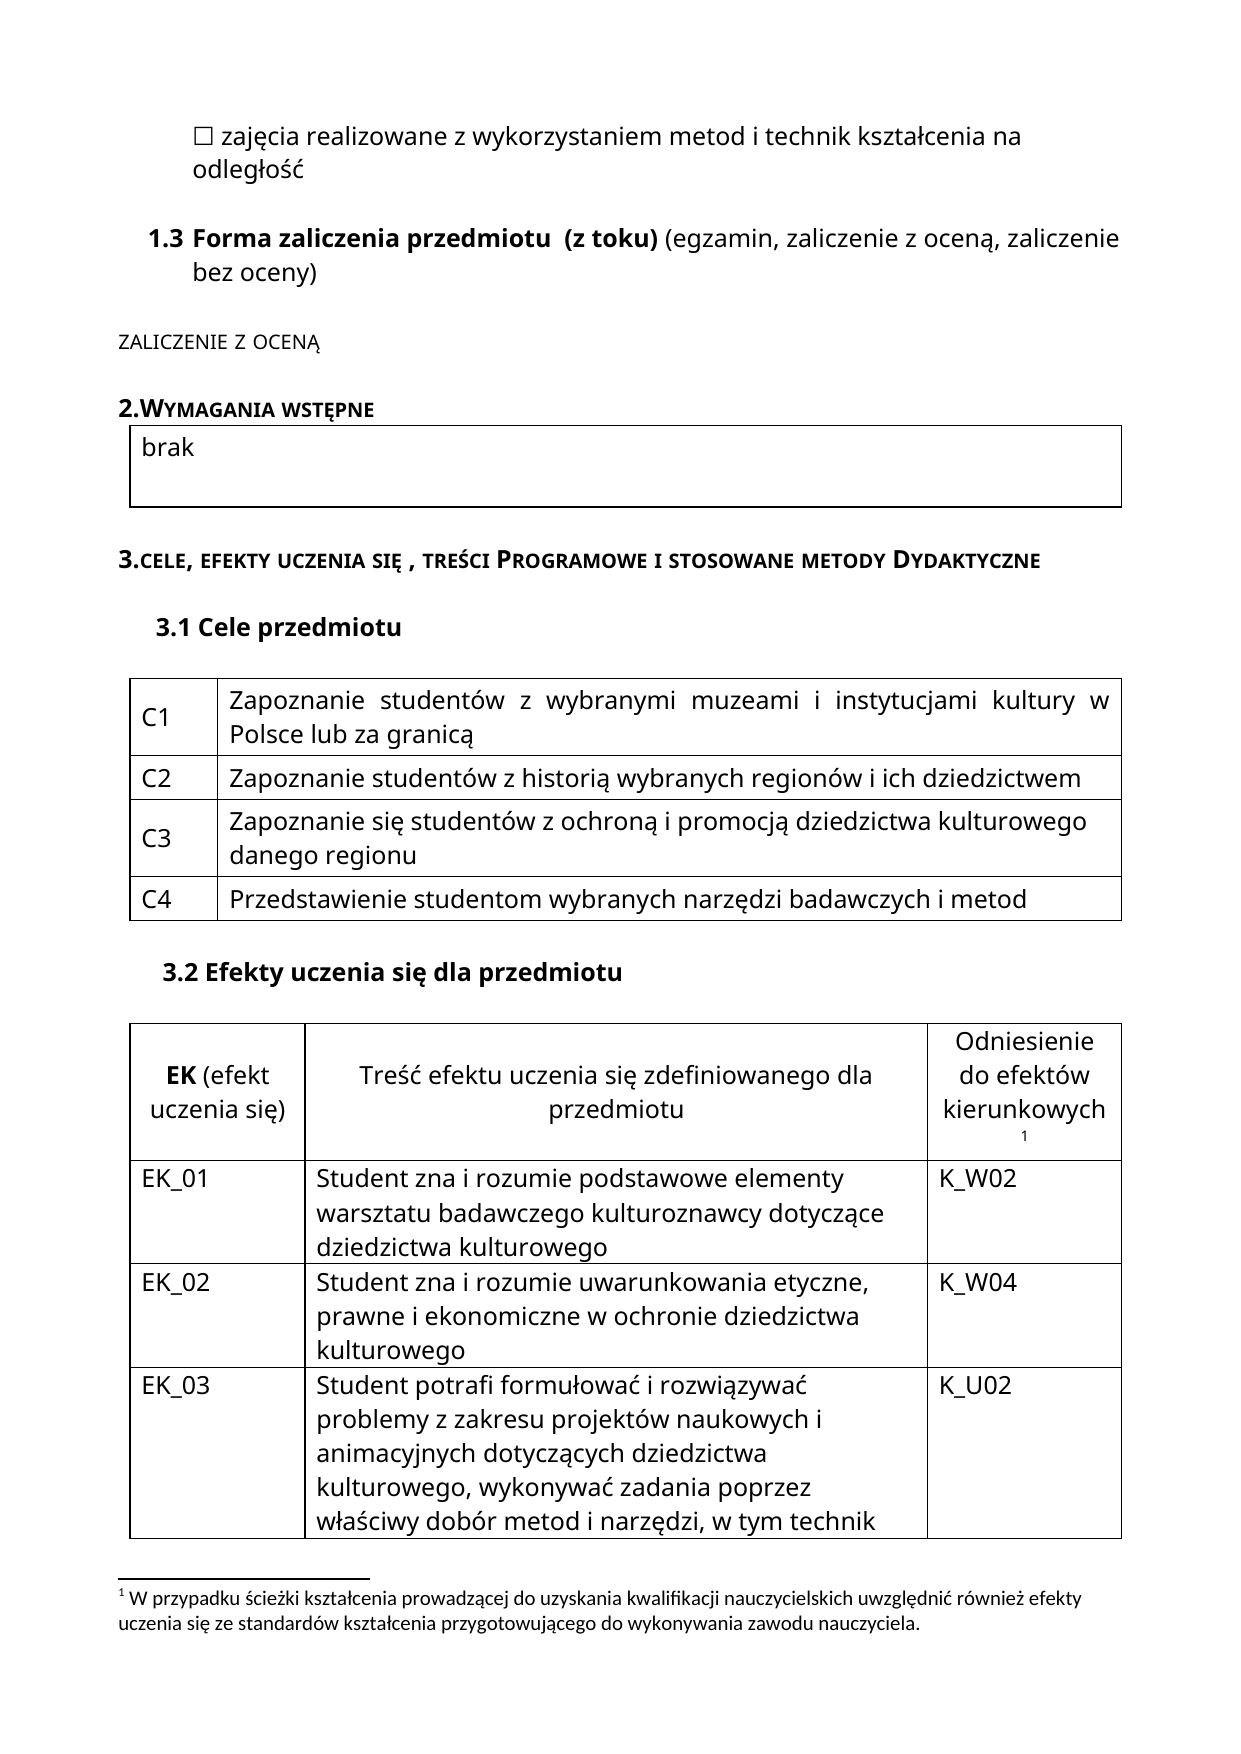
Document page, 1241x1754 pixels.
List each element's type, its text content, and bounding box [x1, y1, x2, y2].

table_cell K_W02 [928, 1161, 1121, 1263]
table_cell EK_03 [131, 1368, 304, 1538]
table_cell EK_01 [131, 1161, 304, 1263]
table_cell K_U02 [928, 1368, 1121, 1538]
table_cell K_W04 [928, 1264, 1121, 1367]
table_header Treść efektu uczenia się zdefiniowanego dla przedmiotu [306, 1024, 927, 1160]
text 3.2 Efekty uczenia się dla przedmiotu [162, 955, 1122, 989]
text 3.cele, efekty uczenia się , treści Programowe i stosowane metody Dydaktyczne [118, 541, 1122, 576]
text 2.Wymagania wstępne [118, 391, 1122, 425]
table_header Odniesienie do efektów kierunkowych [928, 1024, 1121, 1160]
table_cell Zapoznanie studentów z historią wybranych regionów i ich dziedzictwem [218, 756, 1121, 799]
text 1.3 Forma zaliczenia przedmiotu (z toku) (egzamin, zaliczenie z oceną, zaliczenie bez oceny) [148, 220, 1122, 288]
text 3.1 Cele przedmiotu [156, 609, 1122, 644]
table_cell EK_02 [131, 1264, 304, 1367]
table_header EK (efekt uczenia się) [131, 1024, 304, 1160]
table_cell Przedstawienie studentom wybranych narzędzi badawczych i metod [218, 877, 1121, 919]
table_header C1 [131, 679, 217, 755]
text ☐ zajęcia realizowane z wykorzystaniem metod i technik kształcenia na odległość [192, 118, 1122, 186]
table_cell C4 [131, 877, 217, 919]
table_cell Student zna i rozumie uwarunkowania etyczne, prawne i ekonomiczne w ochronie dziedzictwa kulturowego [306, 1264, 927, 1367]
table_cell C2 [131, 756, 217, 799]
table_cell Student zna i rozumie podstawowe elementy warsztatu badawczego kulturoznawcy dotyczące dziedzictwa kulturowego [306, 1161, 927, 1263]
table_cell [306, 1368, 927, 1538]
table_cell Zapoznanie się studentów z ochroną i promocją dziedzictwa kulturowego danego regionu [218, 800, 1121, 876]
table_cell C3 [131, 800, 217, 876]
table_header Zapoznanie studentów z wybranymi muzeami i instytucjami kultury w Polsce lub za granicą [218, 679, 1121, 755]
text zaliczenie z oceną [118, 322, 1122, 357]
table_header brak [131, 426, 1121, 506]
